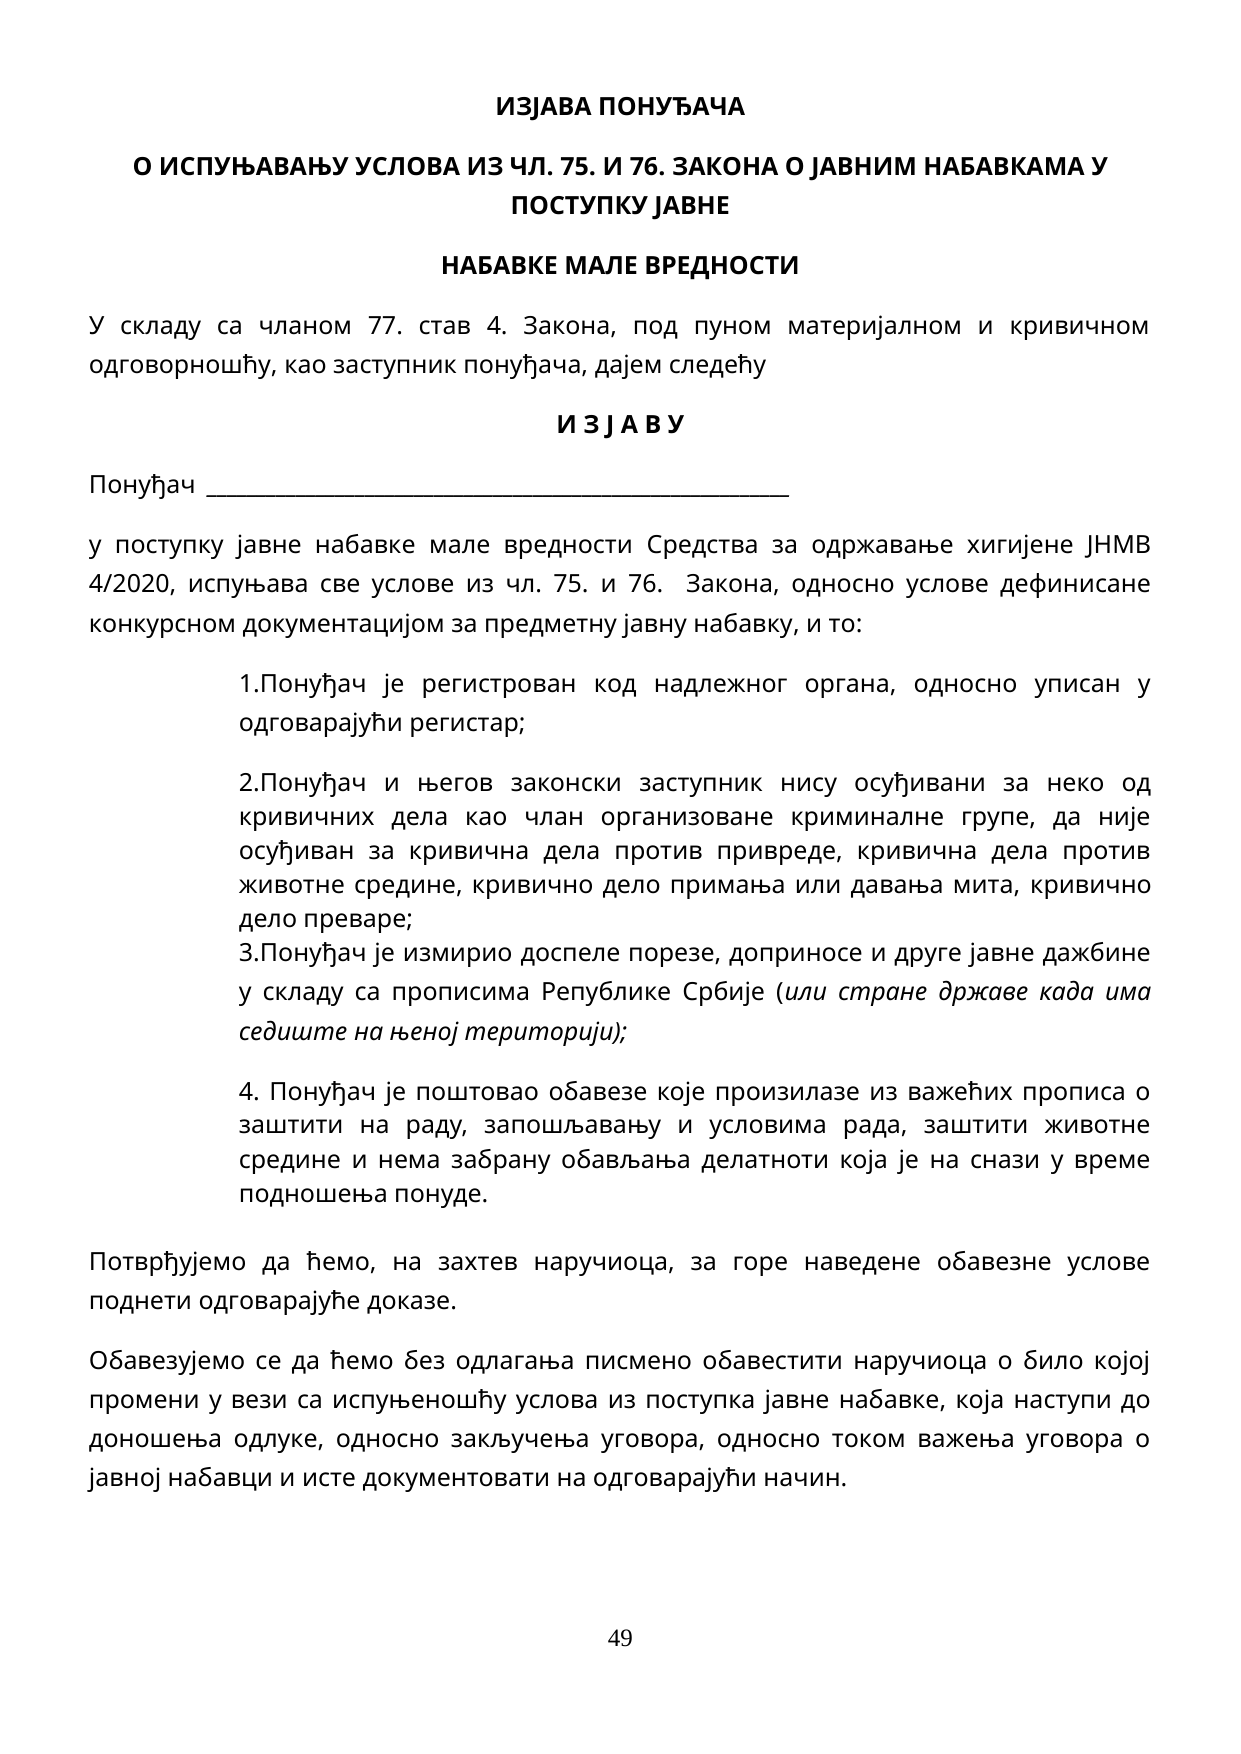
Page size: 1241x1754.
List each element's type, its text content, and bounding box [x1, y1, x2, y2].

text Понуђач ___________________________________________________________ [89, 467, 1152, 501]
text 1.Понуђач је регистрован код надлежног органа, односно уписан у одговарајући регистар; [239, 665, 1152, 738]
text 3.Понуђач је измирио доспеле порезе, доприносе и друге јавне дажбине у складу са прописима Републике Србије (или стране државе када има седиште на њеној територији); [239, 935, 1152, 1047]
text НАБАВКЕ МАЛЕ ВРЕДНОСТИ [89, 248, 1152, 282]
text У складу са чланом 77. став 4. Закона, под пуном материјалном и кривичном одговорношћу, као заступник понуђача, дајем следећу [89, 308, 1152, 381]
text у поступку јавне набавке мале вредности Средства за одржавање хигијене ЈНМВ 4/2020, испуњава све услове из чл. 75. и 76. Закона, односно услове дефинисане конкурсном документацијом за предметну јавну набавку, и то: [89, 527, 1152, 639]
text И З Ј А В У [89, 407, 1152, 441]
text Обавезујемо се да ћемо без одлагања писмено обавестити наручиоца о било којој промени у вези са испуњеношћу услова из поступка јавне набавке, која наступи до доношења одлуке, односно закључења уговора, односно током важења уговора о јавној набавци и исте документовати на одговарајући начин. [89, 1343, 1152, 1494]
text Потврђујемо да ћемо, на захтев наручиоца, за горе наведене обавезне услове поднети одговарајуће доказе. [89, 1243, 1152, 1317]
text О ИСПУЊАВАЊУ УСЛОВА ИЗ ЧЛ. 75. И 76. ЗАКОНА О ЈАВНИМ НАБАВКАМА У ПОСТУПКУ ЈАВНЕ [89, 149, 1152, 222]
text ИЗЈАВА ПОНУЂАЧА [89, 89, 1152, 123]
list 4. Понуђач је поштовао обавезе које произилазе из важећих прописа о заштити на раду, запошљавању и условима рада, заштити животне средине и нема забрану обављања делатноти која је на снази у време подношења понуде. [239, 1073, 1152, 1209]
list 2.Понуђач и његов законски заступник нису осуђивани за неко од кривичних дела као члан организоване криминалне групе, да није осуђиван за кривична дела против привреде, кривична дела против животне средине, кривично дело примања или давања мита, кривично дело преваре; [239, 764, 1152, 935]
